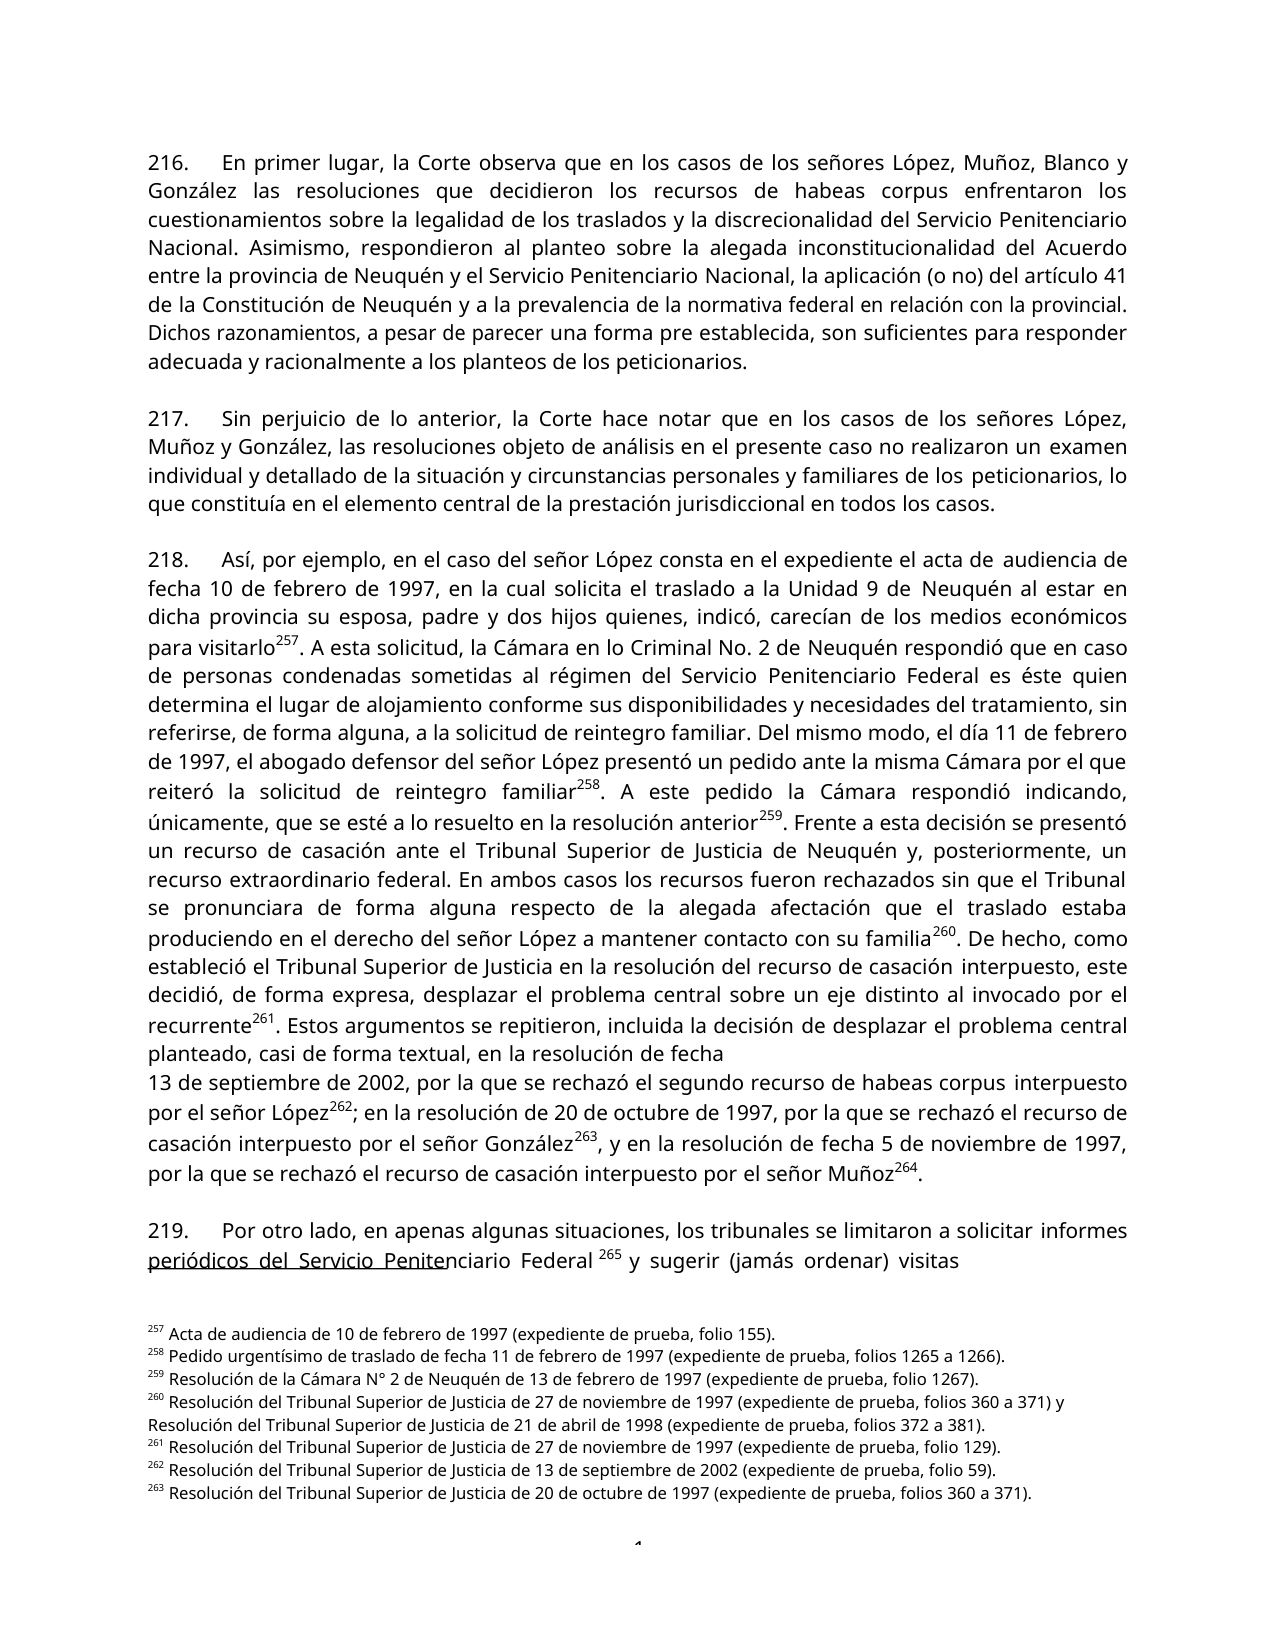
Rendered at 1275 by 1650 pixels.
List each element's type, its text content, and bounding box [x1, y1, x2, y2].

text 261 Resolución del Tribunal Superior de Justicia de 27 de noviembre de 1997 (expediente de prueba, folio 129). [148, 1436, 1154, 1458]
text 262 Resolución del Tribunal Superior de Justicia de 13 de septiembre de 2002 (expediente de prueba, folio 59). [148, 1458, 1154, 1481]
text 263 Resolución del Tribunal Superior de Justicia de 20 de octubre de 1997 (expediente de prueba, folios 360 a 371). [148, 1481, 1154, 1504]
text 259 Resolución de la Cámara N° 2 de Neuquén de 13 de febrero de 1997 (expediente de prueba, folio 1267). [148, 1368, 1154, 1390]
text 260 Resolución del Tribunal Superior de Justicia de 27 de noviembre de 1997 (expediente de prueba, folios 360 a 371) y Resolución del Tribunal Superior de Justicia de 21 de abril de 1998 (expediente de prueba, folios 372 a 381). [148, 1390, 1129, 1436]
text 13 de septiembre de 2002, por la que se rechazó el segundo recurso de habeas corpus interpuesto por el señor López262; en la resolución de 20 de octubre de 1997, por la que se rechazó el recurso de casación interpuesto por el señor González263, y en la resolución de fecha 5 de noviembre de 1997, por la que se rechazó el recurso de casación interpuesto por el señor Muñoz264. [148, 1068, 1128, 1188]
text 258 Pedido urgentísimo de traslado de fecha 11 de febrero de 1997 (expediente de prueba, folios 1265 a 1266). [148, 1345, 1154, 1368]
text 257 Acta de audiencia de 10 de febrero de 1997 (expediente de prueba, folio 155). [148, 1322, 1154, 1345]
list Así, por ejemplo, en el caso del señor López consta en el expediente el acta de audiencia de fecha 10 de febrero de 1997, en la cual solicita el traslado a la Unidad 9 de Neuquén al estar en dicha provincia su esposa, padre y dos hijos quienes, indicó, carecían de los medios económicos para visitarlo257. A esta solicitud, la Cámara en lo Criminal No. 2 de Neuquén respondió que en caso de personas condenadas sometidas al régimen del Servicio Penitenciario Federal es éste quien determina el lugar de alojamiento conforme sus disponibilidades y necesidades del tratamiento, sin referirse, de forma alguna, a la solicitud de reintegro familiar. Del mismo modo, el día 11 de febrero de 1997, el abogado defensor del señor López presentó un pedido ante la misma Cámara por el que reiteró la solicitud de reintegro familiar258. A este pedido la Cámara respondió indicando, únicamente, que se esté a lo resuelto en la resolución anterior259. Frente a esta decisión se presentó un recurso de casación ante el Tribunal Superior de Justicia de Neuquén y, posteriormente, un recurso extraordinario federal. En ambos casos los recursos fueron rechazados sin que el Tribunal se pronunciara de forma alguna respecto de la alegada afectación que el traslado estaba produciendo en el derecho del señor López a mantener contacto con su familia260. De hecho, como estableció el Tribunal Superior de Justicia en la resolución del recurso de casación interpuesto, este decidió, de forma expresa, desplazar el problema central sobre un eje distinto al invocado por el recurrente261. Estos argumentos se repitieron, incluida la decisión de desplazar el problema central planteado, casi de forma textual, en la resolución de fecha [148, 546, 1128, 1068]
list Por otro lado, en apenas algunas situaciones, los tribunales se limitaron a solicitar informes periódicos del Servicio Penitenciario Federal 265 y sugerir (jamás ordenar) visitas [148, 1216, 1128, 1275]
list Sin perjuicio de lo anterior, la Corte hace notar que en los casos de los señores López, Muñoz y González, las resoluciones objeto de análisis en el presente caso no realizaron un examen individual y detallado de la situación y circunstancias personales y familiares de los peticionarios, lo que constituía en el elemento central de la prestación jurisdiccional en todos los casos. [148, 404, 1128, 518]
list En primer lugar, la Corte observa que en los casos de los señores López, Muñoz, Blanco y González las resoluciones que decidieron los recursos de habeas corpus enfrentaron los cuestionamientos sobre la legalidad de los traslados y la discrecionalidad del Servicio Penitenciario Nacional. Asimismo, respondieron al planteo sobre la alegada inconstitucionalidad del Acuerdo entre la provincia de Neuquén y el Servicio Penitenciario Nacional, la aplicación (o no) del artículo 41 de la Constitución de Neuquén y a la prevalencia de la normativa federal en relación con la provincial. Dichos razonamientos, a pesar de parecer una forma pre establecida, son suficientes para responder adecuada y racionalmente a los planteos de los peticionarios. [148, 148, 1128, 375]
